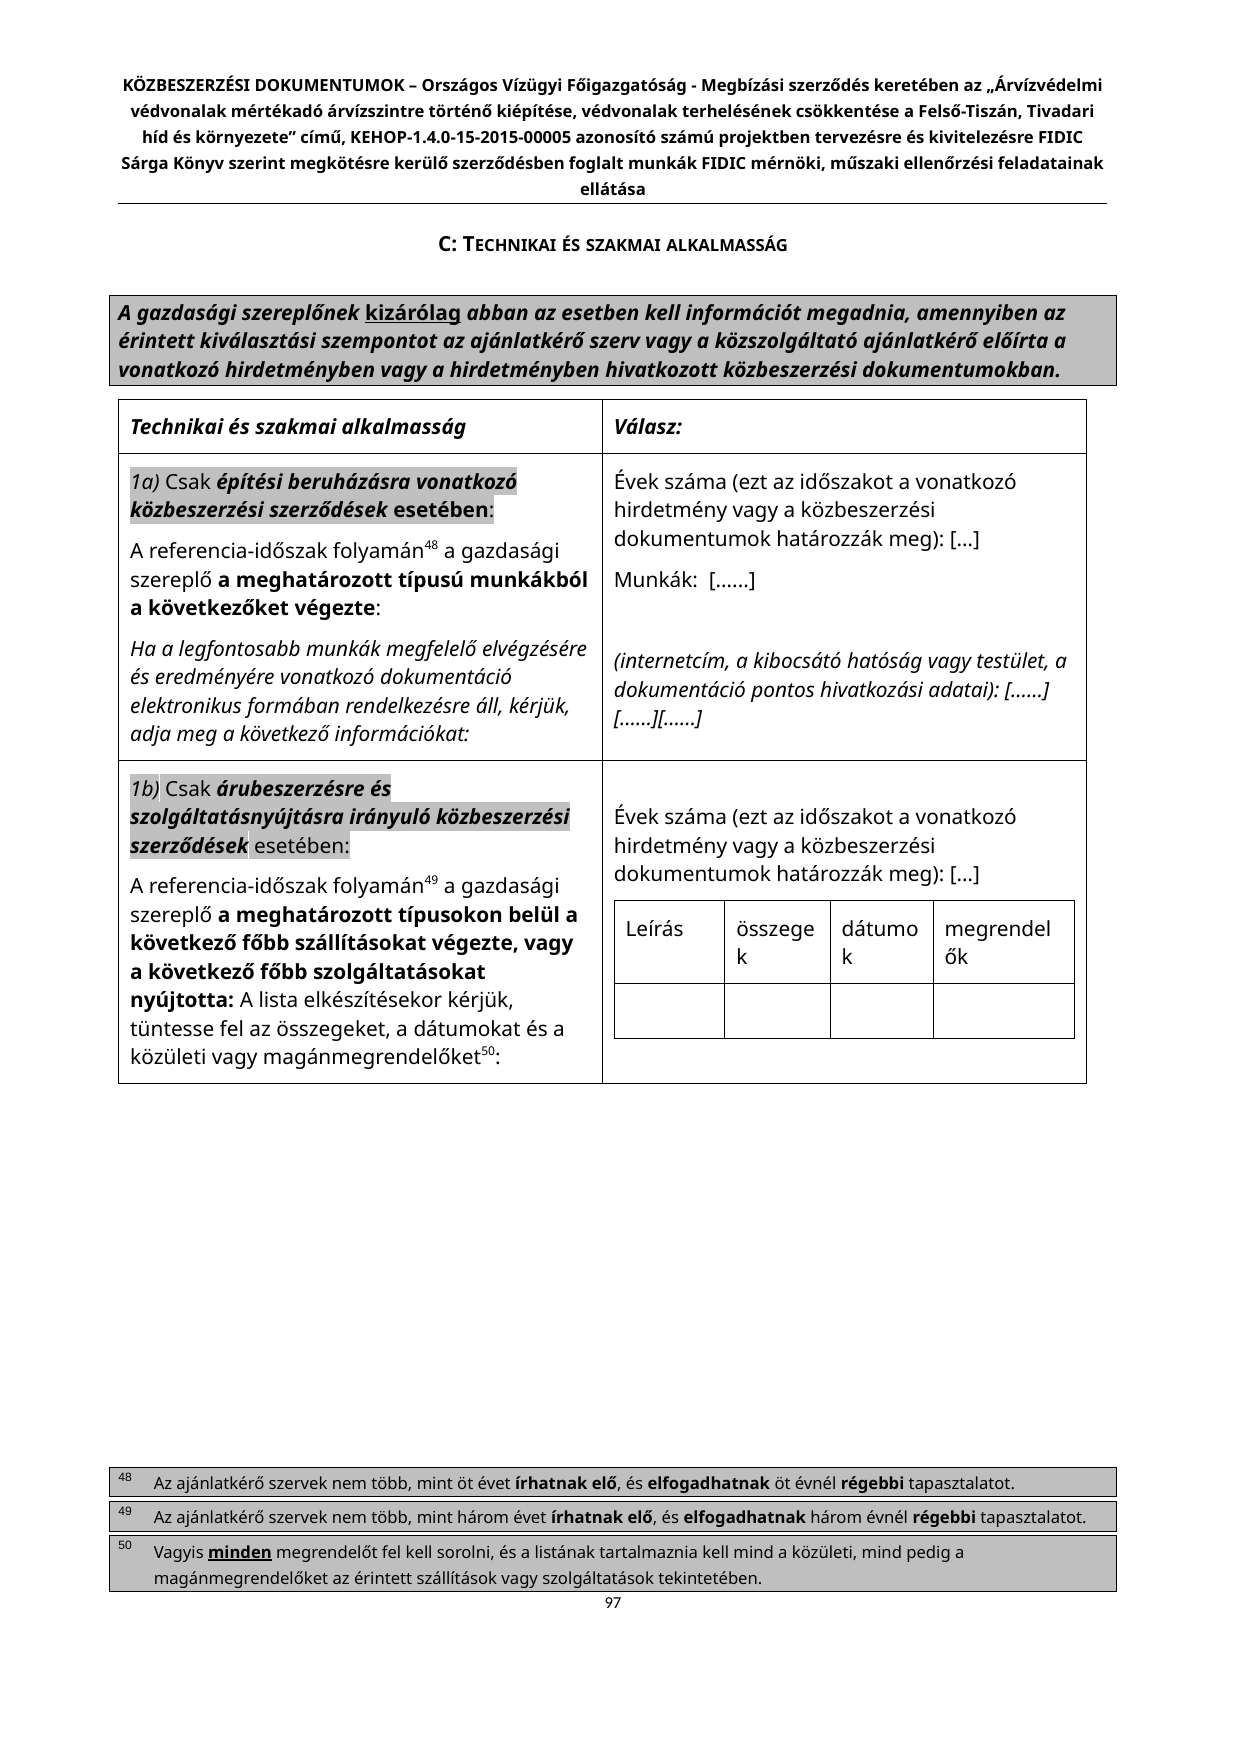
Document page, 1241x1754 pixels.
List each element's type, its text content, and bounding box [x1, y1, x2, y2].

table_cell Évek száma (ezt az időszakot a vonatkozó hirdetmény vagy a közbeszerzési dokumentumok határozzák meg): […] Munkák: […...] (internetcím, a kibocsátó hatóság vagy testület, a dokumentáció pontos hivatkozási adatai): [……][……][……] [603, 454, 1086, 760]
table_cell 1a) Csak építési beruházásra vonatkozó közbeszerzési szerződések esetében: A referencia-időszak folyamán a gazdasági szereplő a meghatározott típusú munkákból a következőket végezte: Ha a legfontosabb munkák megfelelő elvégzésére és eredményére vonatkozó dokumentáció elektronikus formában rendelkezésre áll, kérjük, adja meg a következő információkat: [119, 454, 602, 760]
table_cell 1b) Csak árubeszerzésre és szolgáltatásnyújtásra irányuló közbeszerzési szerződések esetében: A referencia-időszak folyamán a gazdasági szereplő a meghatározott típusokon belül a következő főbb szállításokat végezte, vagy a következő főbb szolgáltatásokat nyújtotta: A lista elkészítésekor kérjük, tüntesse fel az összegeket, a dátumokat és a közületi vagy magánmegrendelőket: [119, 761, 602, 1083]
text C: Technikai és szakmai alkalmasság [118, 229, 1107, 257]
table_header Válasz: [603, 400, 1086, 453]
table_cell Évek száma (ezt az időszakot a vonatkozó hirdetmény vagy a közbeszerzési dokumentumok határozzák meg): […] [603, 761, 1086, 1083]
table_header Technikai és szakmai alkalmasság [119, 400, 602, 453]
text A gazdasági szereplőnek kizárólag abban az esetben kell információt megadnia, amennyiben az érintett kiválasztási szempontot az ajánlatkérő szerv vagy a közszolgáltató ajánlatkérő előírta a vonatkozó hirdetményben vagy a hirdetményben hivatkozott közbeszerzési dokumentumokban. [110, 296, 1116, 385]
